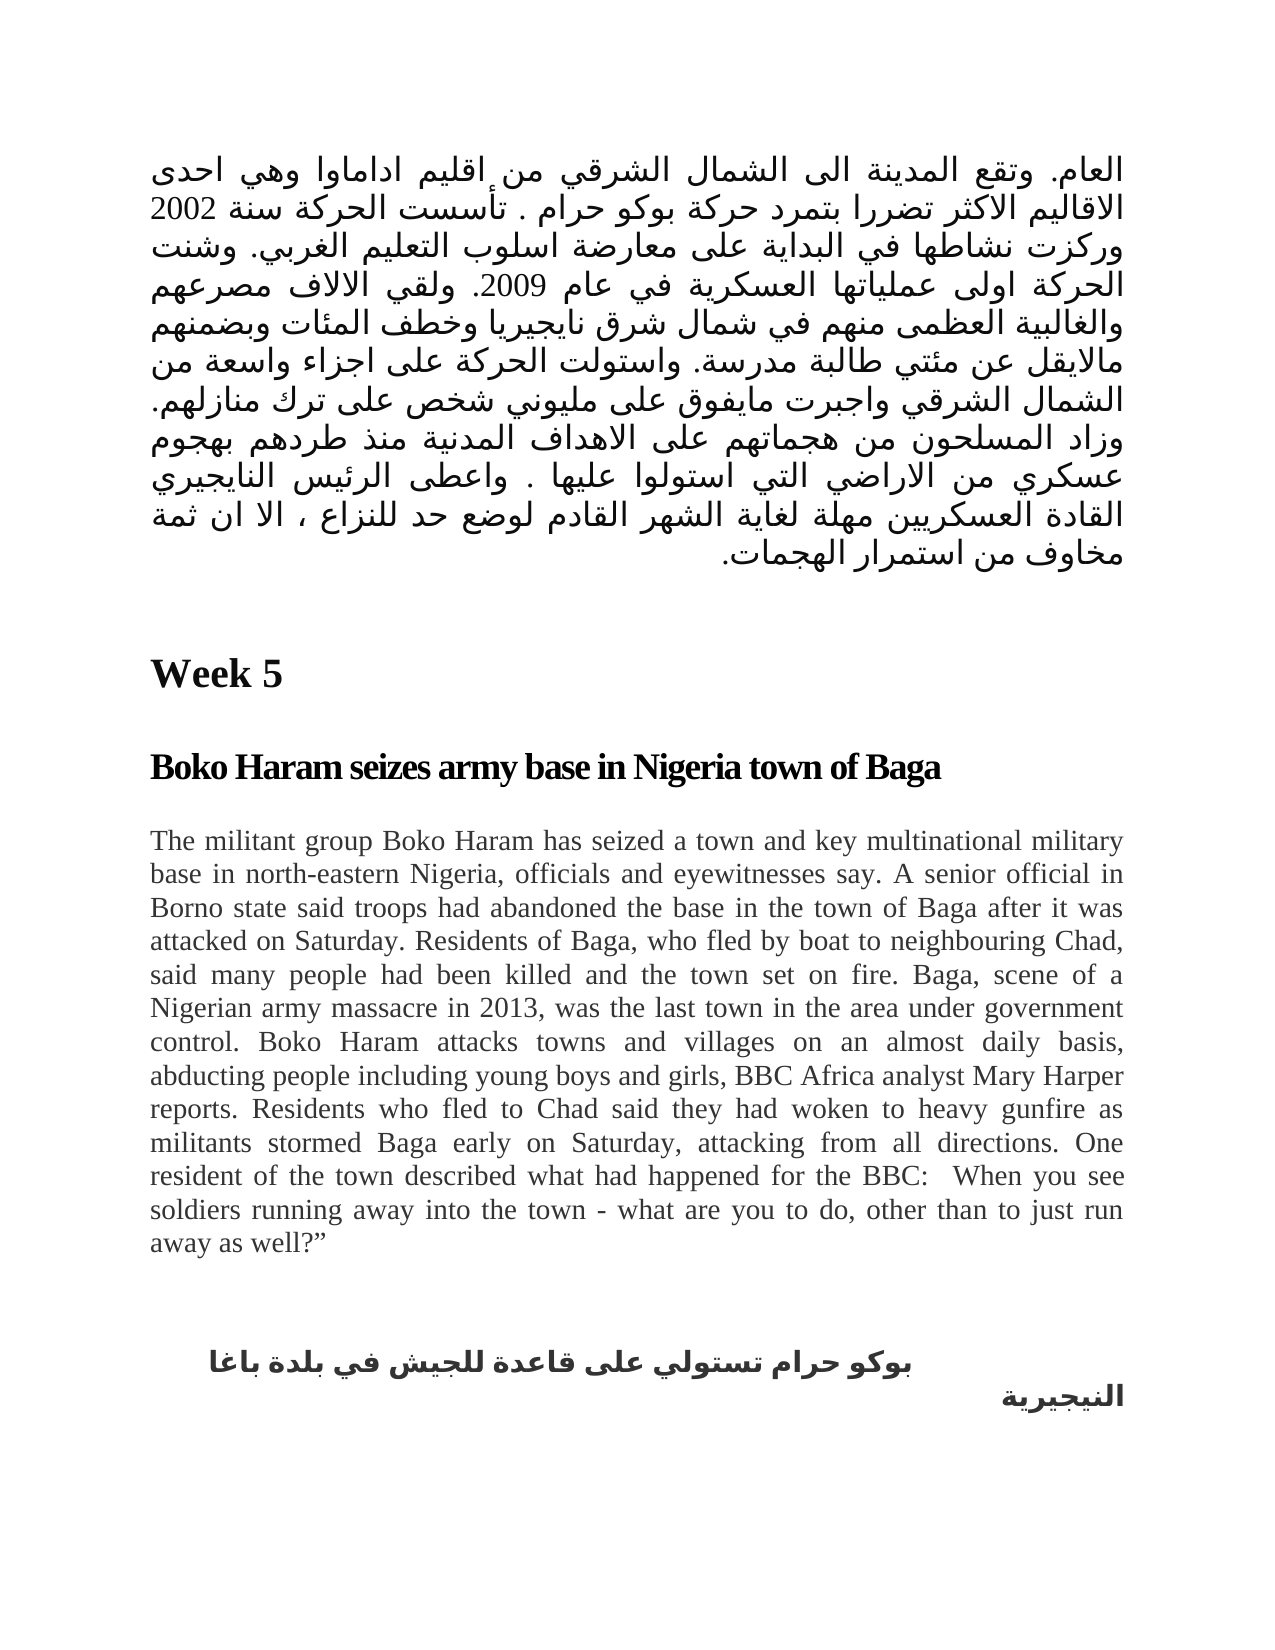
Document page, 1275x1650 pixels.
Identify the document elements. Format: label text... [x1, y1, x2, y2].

text بوكو حرام تستولي على قاعدة للجيش في بلدة باغا النيجيرية [150, 1345, 1125, 1412]
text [150, 150, 1125, 572]
text Boko Haram seizes army base in Nigeria town of Baga [150, 744, 1125, 787]
text The militant group Boko Haram has seized a town and key multinational military base in north-eastern Nigeria, officials and eyewitnesses say. A senior official in Borno state said troops had abandoned the base in the town of Baga after it was attacked on Saturday. Residents of Baga, who fled by boat to neighbouring Chad, said many people had been killed and the town set on fire. Baga, scene of a Nigerian army massacre in 2013, was the last town in the area under government control. Boko Haram attacks towns and villages on an almost daily basis, abducting people including young boys and girls, BBC Africa analyst Mary Harper reports. Residents who fled to Chad said they had woken to heavy gunfire as militants stormed Baga early on Saturday, attacking from all directions. One resident of the town described what had happened for the BBC: When you see soldiers running away into the town - what are you to do, other than to just run away as well?” [150, 823, 1125, 1259]
text Week 5 [150, 648, 1125, 696]
